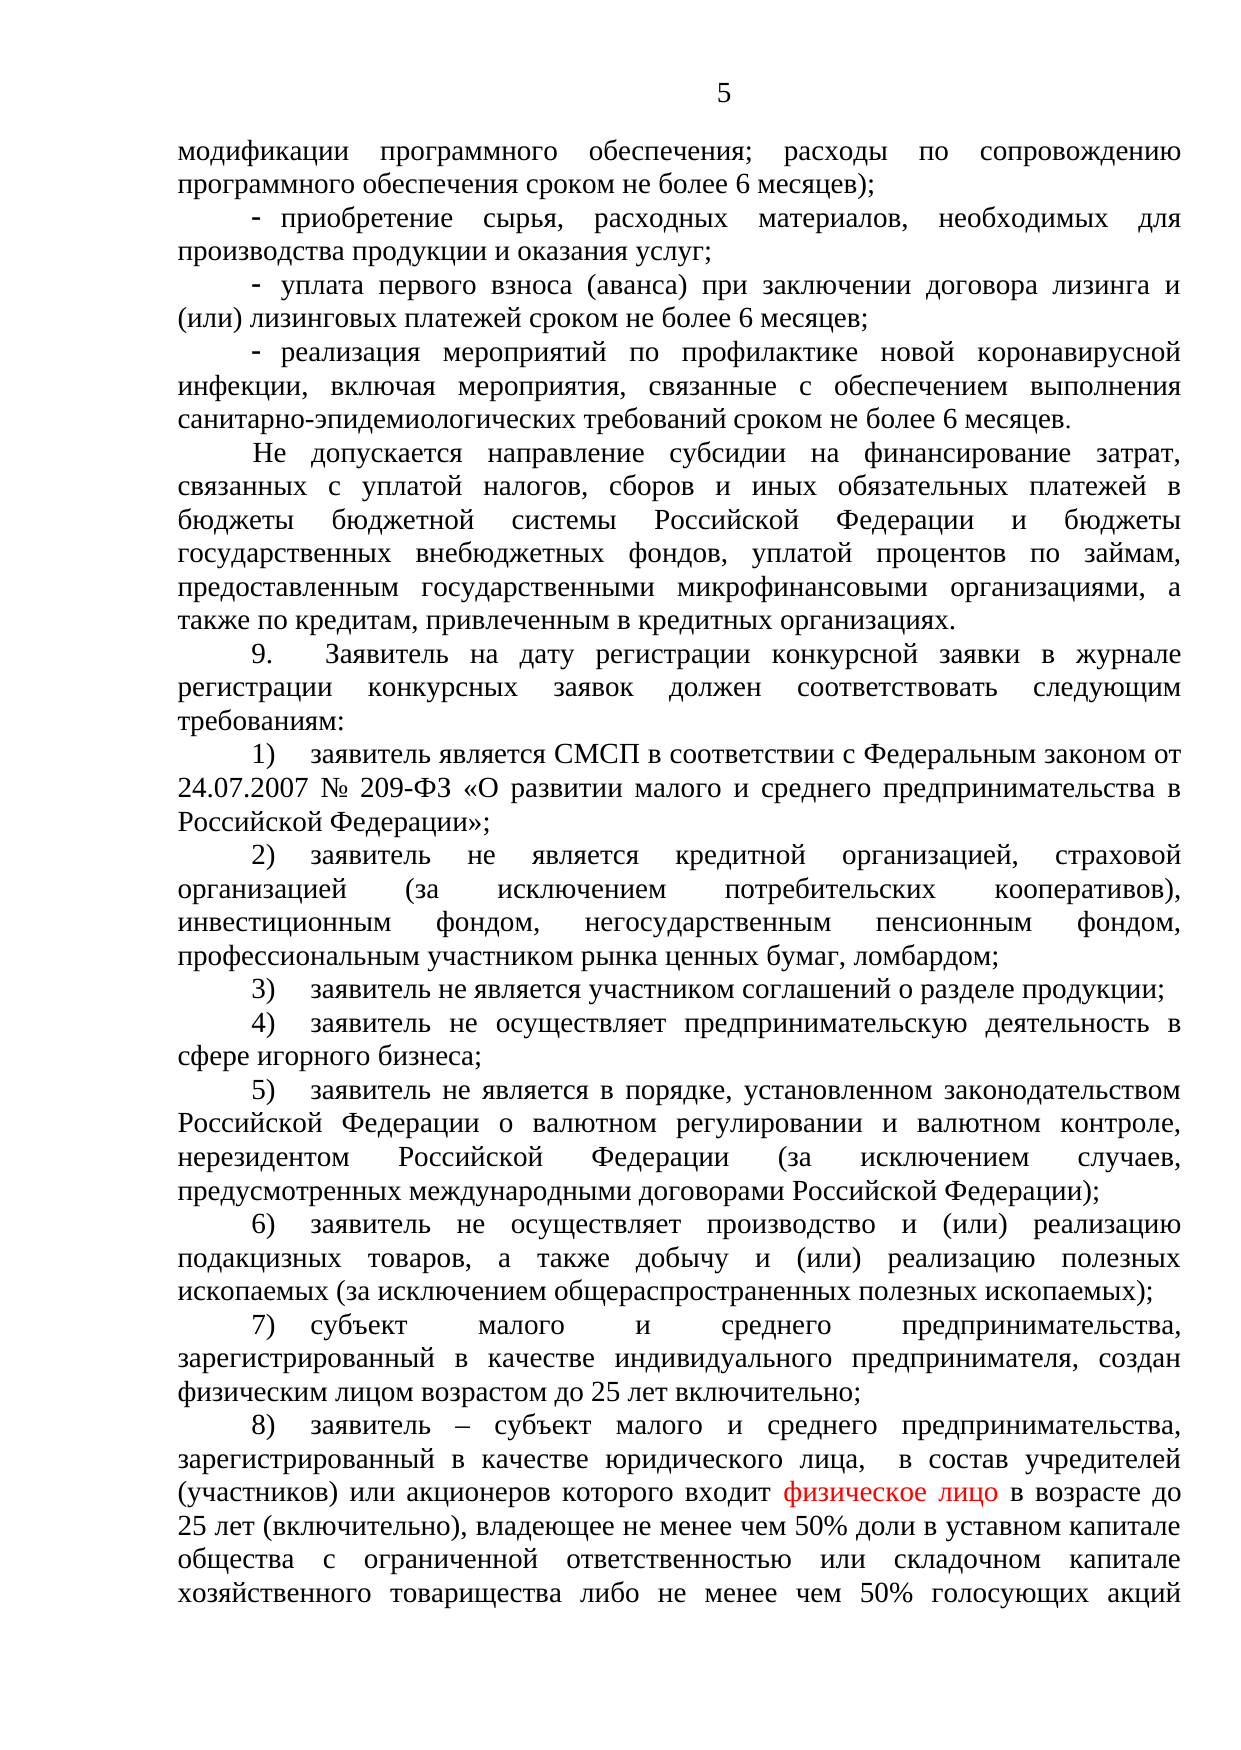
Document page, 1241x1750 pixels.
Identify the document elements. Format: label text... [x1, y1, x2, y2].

list заявитель не осуществляет производство и (или) реализацию подакцизных товаров, а также добычу и (или) реализацию полезных ископаемых (за исключением общераспространенных полезных ископаемых); [177, 1206, 1182, 1307]
list заявитель является СМСП в соответствии с Федеральным законом от 24.07.2007 № 209-ФЗ «О развитии малого и среднего предпринимательства в Российской Федерации»; [177, 737, 1182, 837]
list заявитель не является в порядке, установленном законодательством Российской Федерации о валютном регулировании и валютном контроле, нерезидентом Российской Федерации (за исключением случаев, предусмотренных международными договорами Российской Федерации); [177, 1072, 1182, 1206]
list Заявитель на дату регистрации конкурсной заявки в журнале регистрации конкурсных заявок должен соответствовать следующим требованиям: [177, 636, 1182, 737]
list субъект малого и среднего предпринимательства, зарегистрированный в качестве индивидуального предпринимателя, создан физическим лицом возрастом до 25 лет включительно; [177, 1307, 1182, 1407]
list заявитель не является кредитной организацией, страховой организацией (за исключением потребительских кооперативов), инвестиционным фондом, негосударственным пенсионным фондом, профессиональным участником рынка ценных бумаг, ломбардом; [177, 837, 1182, 971]
list приобретение сырья, расходных материалов, необходимых для производства продукции и оказания услуг; [177, 200, 1182, 267]
text Не допускается направление субсидии на финансирование затрат, связанных с уплатой налогов, сборов и иных обязательных платежей в бюджеты бюджетной системы Российской Федерации и бюджеты государственных внебюджетных фондов, уплатой процентов по займам, предоставленным государственными микрофинансовыми организациями, а также по кредитам, привлеченным в кредитных организациях. [177, 435, 1182, 636]
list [177, 133, 1182, 200]
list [177, 1407, 1182, 1609]
list заявитель не является участником соглашений о разделе продукции; [177, 971, 1182, 1005]
list заявитель не осуществляет предпринимательскую деятельность в сфере игорного бизнеса; [177, 1005, 1182, 1072]
list уплата первого взноса (аванса) при заключении договора лизинга и (или) лизинговых платежей сроком не более 6 месяцев; [177, 267, 1182, 334]
list реализация мероприятий по профилактике новой коронавирусной инфекции, включая мероприятия, связанные с обеспечением выполнения санитарно-эпидемиологических требований сроком не более 6 месяцев. [177, 334, 1182, 435]
